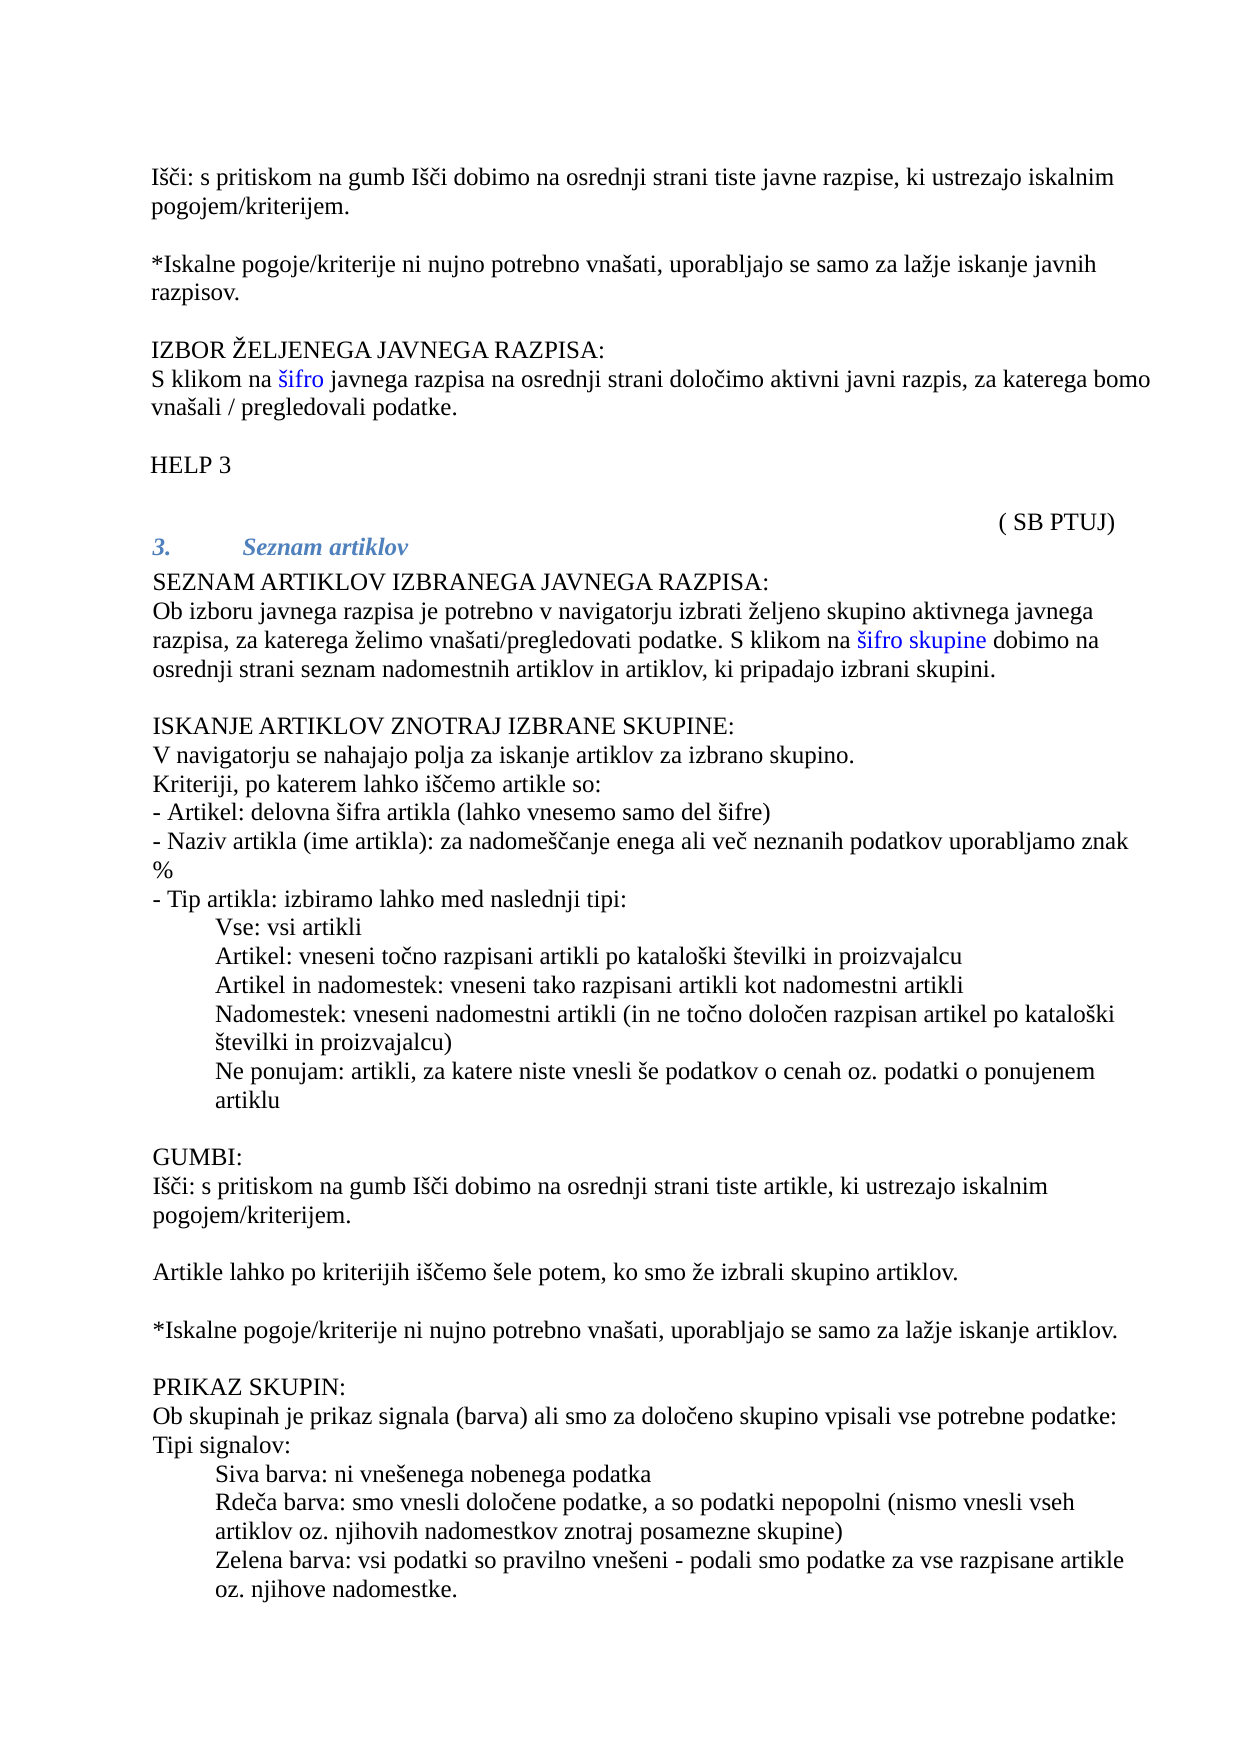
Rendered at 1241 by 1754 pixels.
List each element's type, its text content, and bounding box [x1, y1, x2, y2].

table_header Seznam artiklov [152, 508, 563, 567]
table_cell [151, 163, 1155, 421]
table_header ( SB PTUJ) [563, 508, 1154, 567]
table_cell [152, 568, 1154, 1602]
text HELP 3 [150, 450, 1090, 479]
